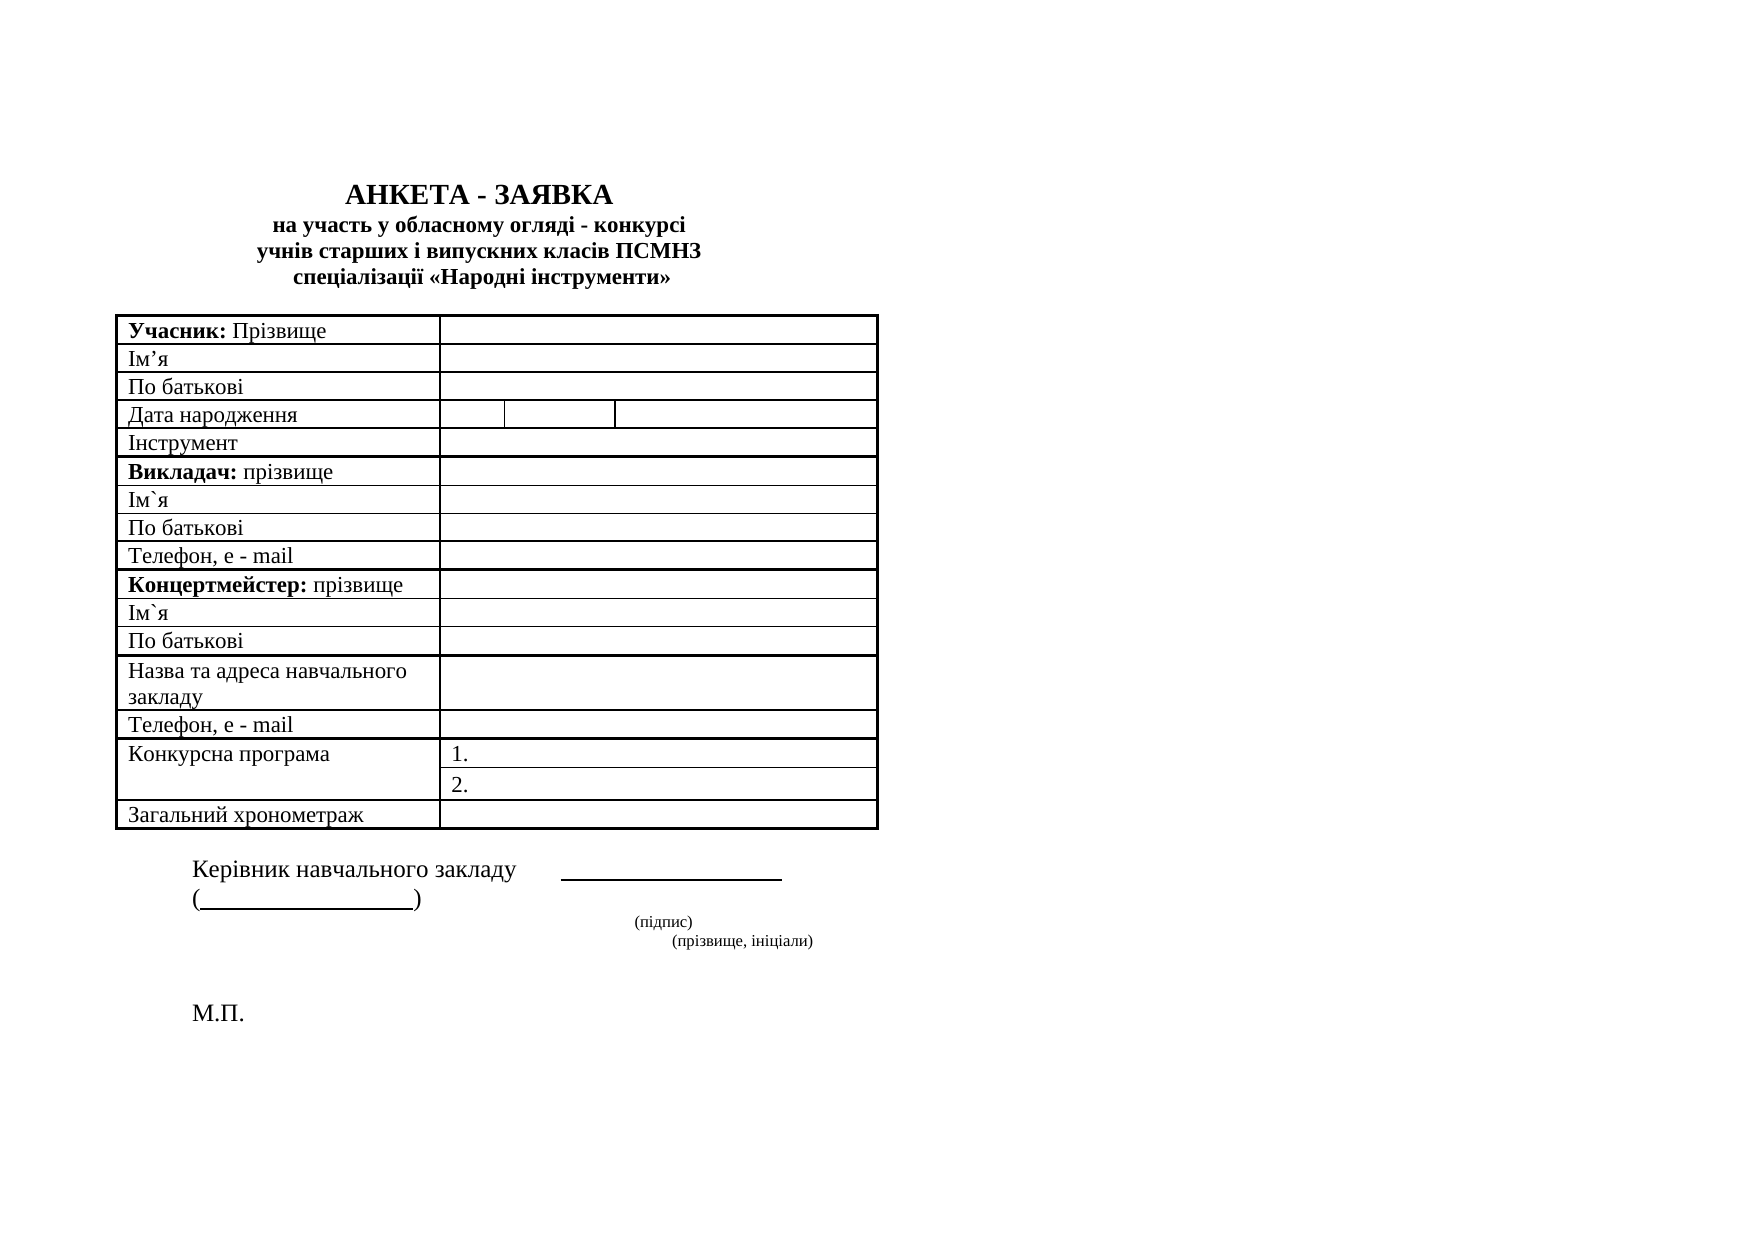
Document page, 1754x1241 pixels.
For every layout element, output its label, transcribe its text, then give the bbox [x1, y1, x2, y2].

table_cell Ім`я [118, 599, 439, 626]
table_cell [441, 571, 876, 598]
table_cell [441, 429, 876, 455]
table_cell 2. [441, 768, 876, 799]
table_cell Телефон, e - mail [118, 711, 439, 737]
table_cell [441, 542, 876, 568]
table_cell [441, 401, 504, 427]
table_cell По батькові [118, 514, 439, 540]
table_cell Концертмейстер: прізвище [118, 571, 439, 598]
table_cell [441, 801, 876, 827]
table_cell Дата народження [118, 401, 439, 427]
text Керівник навчального закладу ( ) [118, 854, 840, 912]
table_cell [441, 373, 876, 399]
table_cell [441, 599, 876, 626]
table_cell По батькові [118, 373, 439, 399]
table_cell [441, 458, 876, 484]
text на участь у обласному огляді - конкурсі [118, 211, 840, 237]
table_header Учасник: Прізвище [118, 317, 439, 343]
table_cell 1. [441, 740, 876, 767]
text спеціалізації «Народні інструменти» [118, 263, 840, 290]
table_cell Викладач: прізвище [118, 458, 439, 484]
table_header [441, 317, 876, 343]
table_cell [441, 345, 876, 371]
table_cell [505, 401, 614, 427]
table_cell Ім`я [118, 486, 439, 512]
table_cell Конкурсна програма [118, 740, 439, 799]
table_cell [441, 514, 876, 540]
table_cell По батькові [118, 627, 439, 653]
table_cell [441, 657, 876, 709]
table_cell Інструмент [118, 429, 439, 455]
text (підпис) (прізвище, ініціали) [561, 912, 840, 950]
table_cell [441, 486, 876, 512]
table_cell [441, 627, 876, 653]
text М.П. [118, 998, 840, 1027]
text АНКЕТА - ЗАЯВКА [118, 177, 840, 211]
table_cell [616, 401, 876, 427]
table_cell Ім’я [118, 345, 439, 371]
table_cell [441, 711, 876, 737]
text учнів старших і випускних класів ПСМНЗ [118, 237, 840, 263]
table_cell Загальний хронометраж [118, 801, 439, 827]
table_cell Телефон, e - mail [118, 542, 439, 568]
table_cell Назва та адреса навчального закладу [118, 657, 439, 709]
